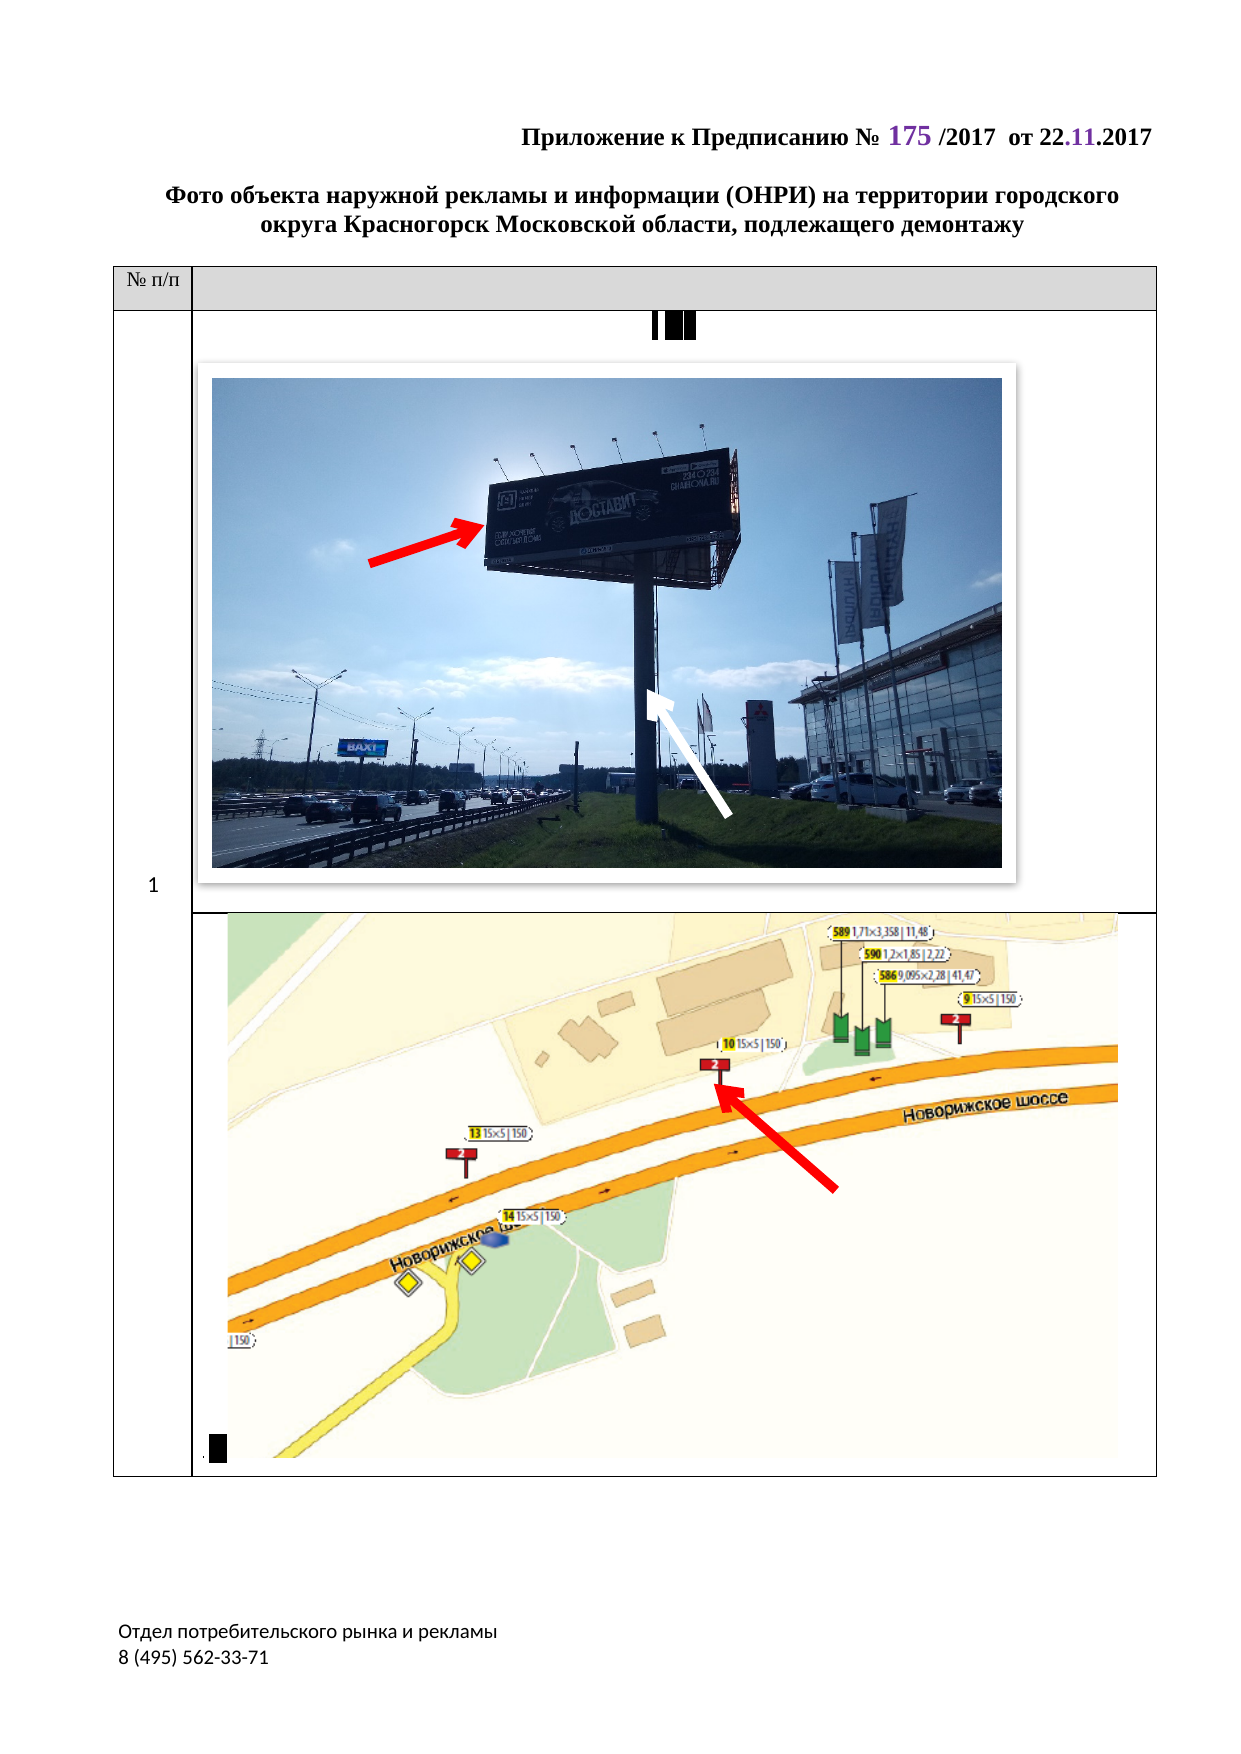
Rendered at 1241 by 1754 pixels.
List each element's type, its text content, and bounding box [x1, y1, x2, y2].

table_header № п/п [114, 267, 191, 310]
text Приложение к Предписанию № 175 /2017 от 22.11.2017 [133, 118, 1152, 152]
picture [212, 378, 1002, 868]
table_cell [193, 914, 1156, 1476]
text Фото объекта наружной рекламы и информации (ОНРИ) на территории городского округа Красногорск Московской области, подлежащего демонтажу [133, 180, 1152, 238]
table_header [193, 267, 1156, 310]
picture [227, 913, 1118, 1458]
table_cell 1 [114, 311, 191, 1476]
table_cell 8 [193, 311, 1156, 912]
